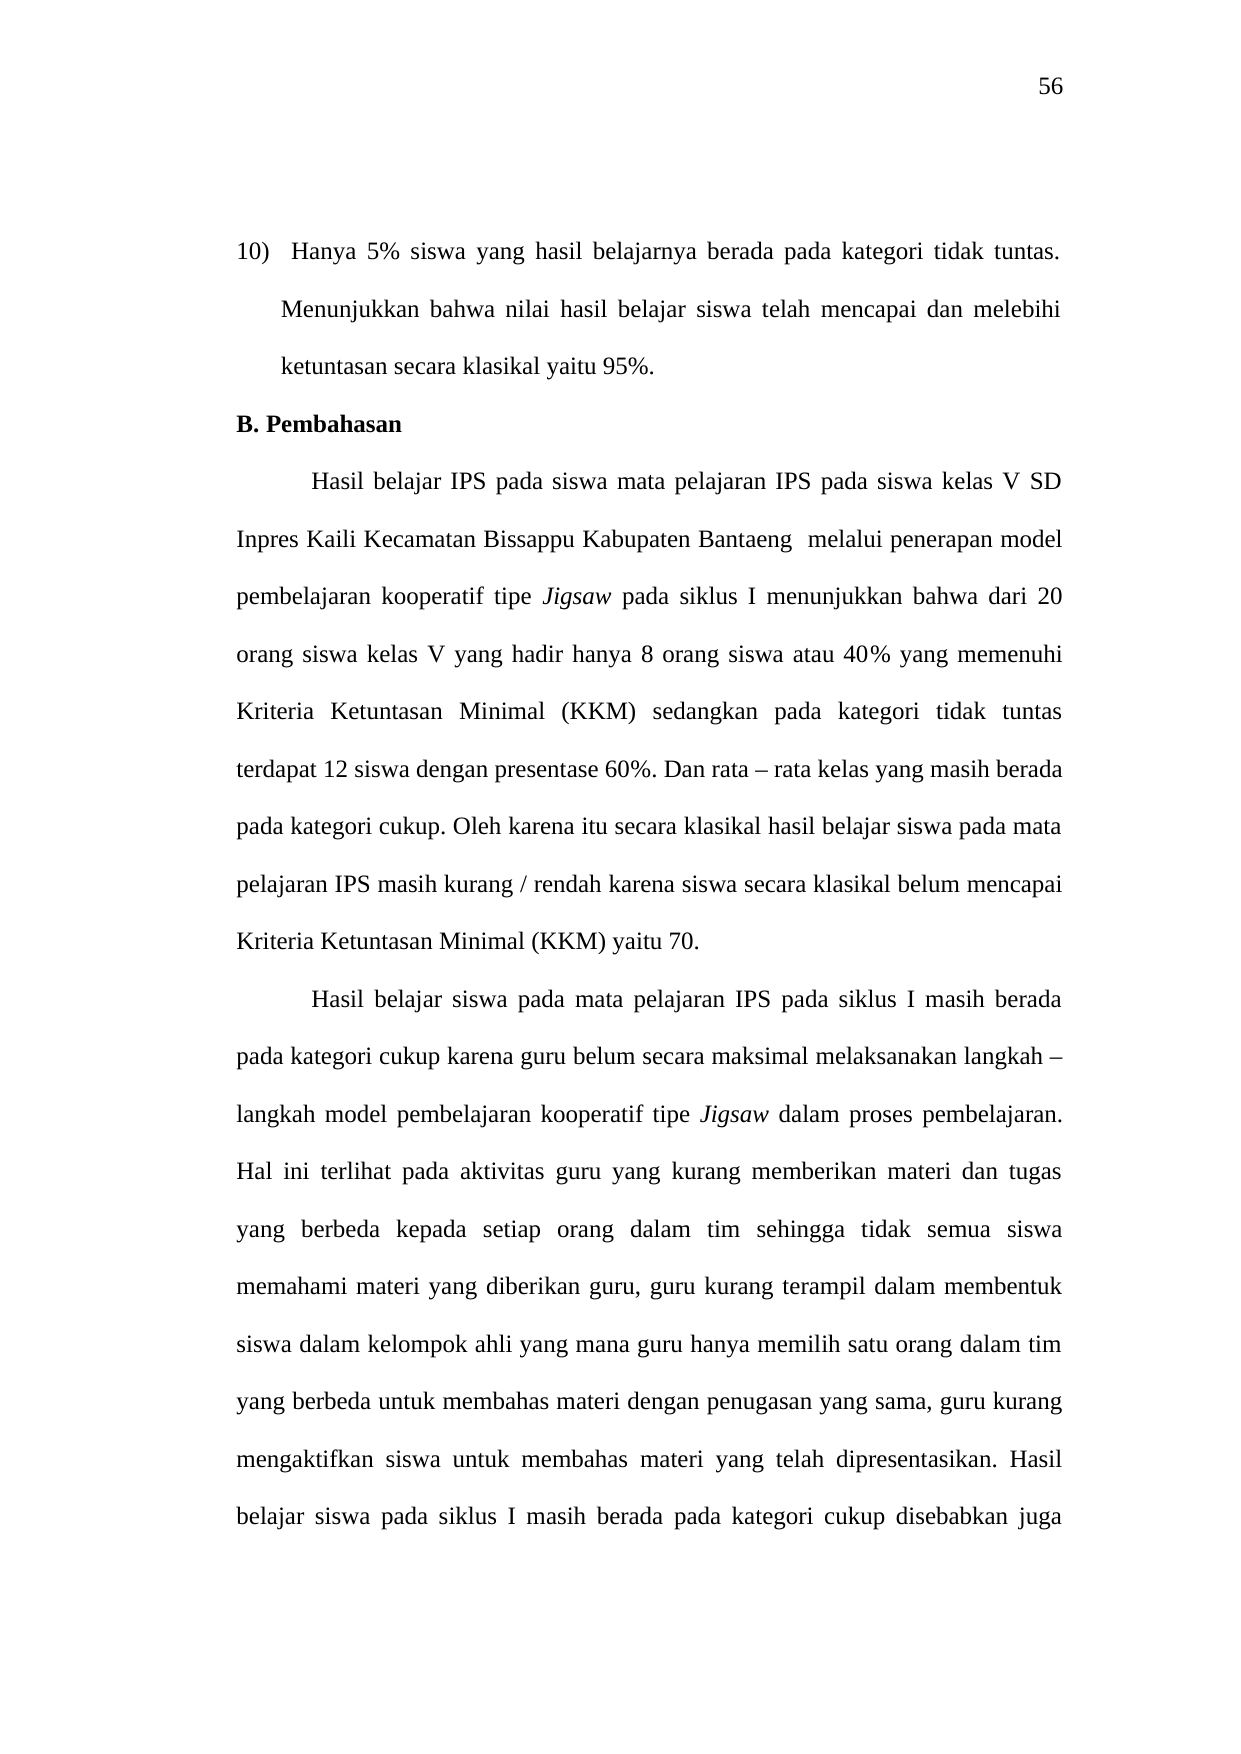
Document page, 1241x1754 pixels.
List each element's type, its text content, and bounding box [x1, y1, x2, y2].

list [236, 984, 1063, 1530]
list Pembahasan [236, 409, 1063, 438]
list Hasil belajar IPS pada siswa mata pelajaran IPS pada siswa kelas V SD Inpres Kaili Kecamatan Bissappu Kabupaten Bantaeng melalui penerapan model pembelajaran kooperatif tipe Jigsaw pada siklus I menunjukkan bahwa dari 20 orang siswa kelas V yang hadir hanya 8 orang siswa atau 40% yang memenuhi Kriteria Ketuntasan Minimal (KKM) sedangkan pada kategori tidak tuntas terdapat 12 siswa dengan presentase 60%. Dan rata – rata kelas yang masih berada pada kategori cukup. Oleh karena itu secara klasikal hasil belajar siswa pada mata pelajaran IPS masih kurang / rendah karena siswa secara klasikal belum mencapai Kriteria Ketuntasan Minimal (KKM) yaitu 70. [236, 466, 1063, 955]
list Hanya 5% siswa yang hasil belajarnya berada pada kategori tidak tuntas. Menunjukkan bahwa nilai hasil belajar siswa telah mencapai dan melebihi ketuntasan secara klasikal yaitu 95%. [236, 236, 1062, 380]
